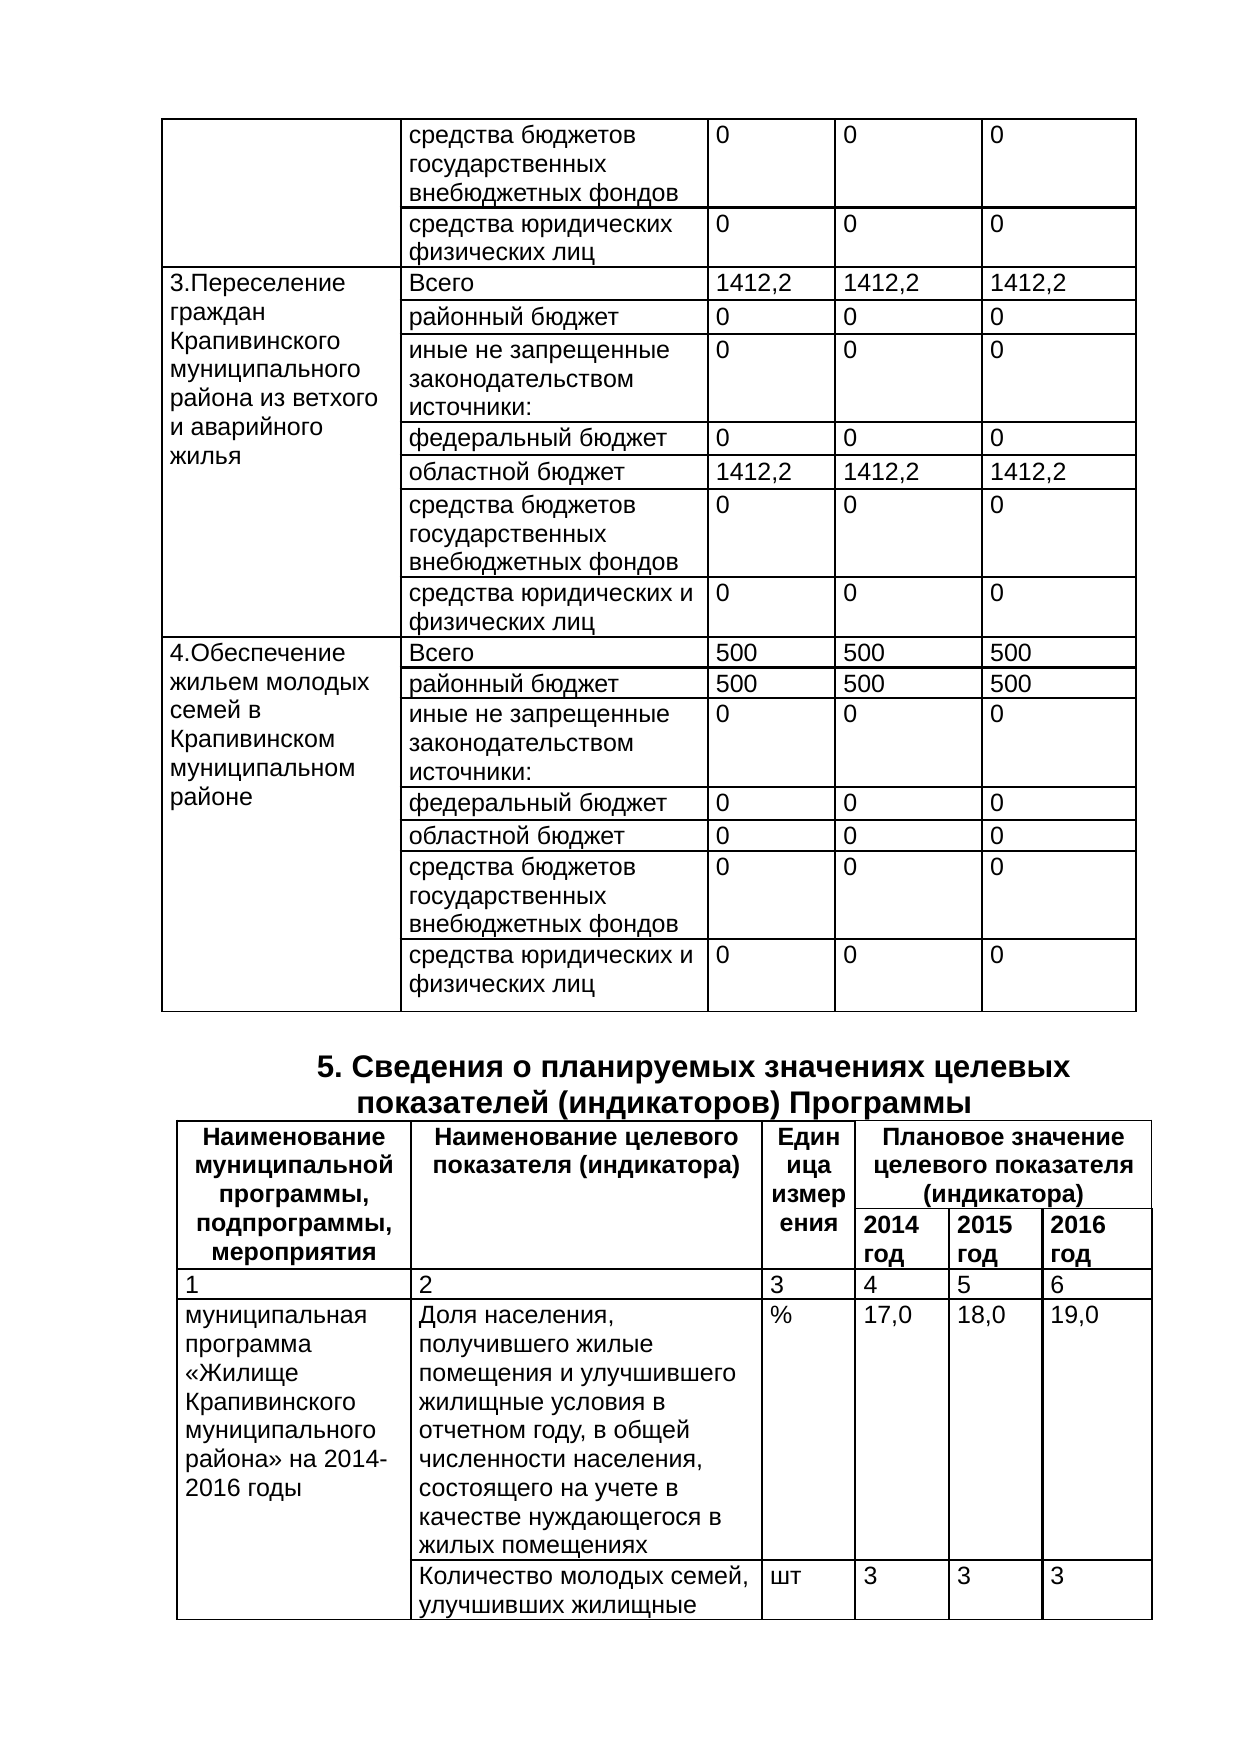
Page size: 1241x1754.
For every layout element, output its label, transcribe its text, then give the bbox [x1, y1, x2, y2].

table_cell 1 [178, 1270, 410, 1298]
table_cell 0 [983, 120, 1135, 206]
table_cell 0 [983, 821, 1135, 850]
table_cell областной бюджет [402, 821, 707, 850]
table_cell 0 [709, 788, 834, 819]
text 5. Сведения о планируемых значениях целевых показателей (индикаторов) Программы [177, 1048, 1152, 1119]
table_cell 0 [836, 940, 981, 1011]
table_cell 0 [836, 335, 981, 421]
table_cell 500 [836, 669, 981, 697]
table_cell 500 [836, 638, 981, 666]
table_cell 0 [836, 120, 981, 206]
table_cell 0 [709, 209, 834, 266]
table_cell 500 [709, 669, 834, 697]
table_cell 3 [1044, 1561, 1151, 1619]
table_cell средства юридических и физических лиц [402, 940, 707, 1011]
table_cell средства бюджетов государственных внебюджетных фондов [402, 490, 707, 576]
table_cell 5 [950, 1270, 1041, 1298]
table_cell 0 [836, 578, 981, 636]
table_cell 1412,2 [836, 268, 981, 299]
table_cell 0 [836, 852, 981, 938]
table_cell 0 [836, 423, 981, 454]
table_cell 0 [836, 821, 981, 850]
table_cell 0 [983, 490, 1135, 576]
table_cell иные не запрещенные законодательством источники: [402, 335, 707, 421]
table_cell 0 [836, 490, 981, 576]
table_cell средства бюджетов государственных внебюджетных фондов [402, 852, 707, 938]
table_cell 0 [983, 578, 1135, 636]
table_cell 0 [836, 788, 981, 819]
table_cell Всего [402, 638, 707, 666]
table_cell федеральный бюджет [402, 423, 707, 454]
table_cell 500 [983, 669, 1135, 697]
table_cell 2016 год [1044, 1209, 1151, 1267]
table_cell 1412,2 [983, 268, 1135, 299]
table_cell 3.Переселение граждан Крапивинского муниципального района из ветхого и аварийного жилья [163, 268, 400, 636]
table_cell 2015 год [950, 1209, 1041, 1267]
table_cell 3 [763, 1270, 854, 1298]
table_cell 0 [709, 120, 834, 206]
table_cell 500 [709, 638, 834, 666]
table_cell 0 [983, 699, 1135, 786]
table_cell 4.Обеспечение жильем молодых семей в Крапивинском муниципальном районе [163, 638, 400, 1011]
table_cell районный бюджет [402, 301, 707, 333]
table_cell 0 [709, 335, 834, 421]
table_cell % [763, 1300, 854, 1559]
table_cell 0 [836, 209, 981, 266]
table_cell средства юридических физических лиц [402, 209, 707, 266]
table_cell Всего [402, 268, 707, 299]
table_header Плановое значение целевого показателя (индикатора) [856, 1121, 1151, 1208]
table_cell 1412,2 [836, 456, 981, 488]
table_cell 18,0 [950, 1300, 1041, 1559]
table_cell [412, 1561, 761, 1619]
table_cell 4 [856, 1270, 948, 1298]
table_cell 0 [709, 821, 834, 850]
table_cell 3 [856, 1561, 948, 1619]
table_cell 6 [1044, 1270, 1151, 1298]
table_cell средства юридических и физических лиц [402, 578, 707, 636]
table_cell 0 [983, 335, 1135, 421]
table_cell 0 [983, 788, 1135, 819]
table_cell 0 [709, 578, 834, 636]
table_header Наименование целевого показателя (индикатора) [412, 1122, 761, 1267]
table_cell 0 [709, 699, 834, 786]
table_cell шт [763, 1561, 854, 1619]
table_cell 0 [836, 301, 981, 333]
table_cell 3 [950, 1561, 1041, 1619]
table_cell 2 [412, 1270, 761, 1298]
table_cell муниципальная программа «Жилище Крапивинского муниципального района» на 2014- 2016 годы [178, 1300, 410, 1619]
table_cell 1412,2 [709, 268, 834, 299]
table_cell 500 [983, 638, 1135, 666]
table_cell 19,0 [1044, 1300, 1151, 1559]
table_cell 0 [983, 940, 1135, 1011]
table_cell 0 [983, 852, 1135, 938]
table_cell 17,0 [856, 1300, 948, 1559]
table_header Наименование муниципальной программы, подпрограммы, мероприятия [178, 1122, 410, 1267]
table_cell 0 [709, 490, 834, 576]
table_cell федеральный бюджет [402, 788, 707, 819]
table_cell средства бюджетов государственных внебюджетных фондов [402, 120, 707, 206]
table_cell 0 [983, 301, 1135, 333]
table_cell 0 [709, 852, 834, 938]
table_header Единица измерения [763, 1122, 854, 1267]
table_cell 1412,2 [983, 456, 1135, 488]
table_cell 0 [709, 940, 834, 1011]
table_cell 1412,2 [709, 456, 834, 488]
table_cell 0 [983, 423, 1135, 454]
table_cell Доля населения, получившего жилые помещения и улучшившего жилищные условия в отчетном году, в общей численности населения, состоящего на учете в качестве нуждающегося в жилых помещениях [412, 1300, 761, 1559]
table_cell областной бюджет [402, 456, 707, 488]
table_cell 0 [983, 209, 1135, 266]
table_cell районный бюджет [402, 669, 707, 697]
table_cell 0 [836, 699, 981, 786]
table_cell 2014 год [856, 1209, 948, 1267]
table_cell 0 [709, 423, 834, 454]
table_cell 0 [709, 301, 834, 333]
table_cell иные не запрещенные законодательством источники: [402, 699, 707, 786]
